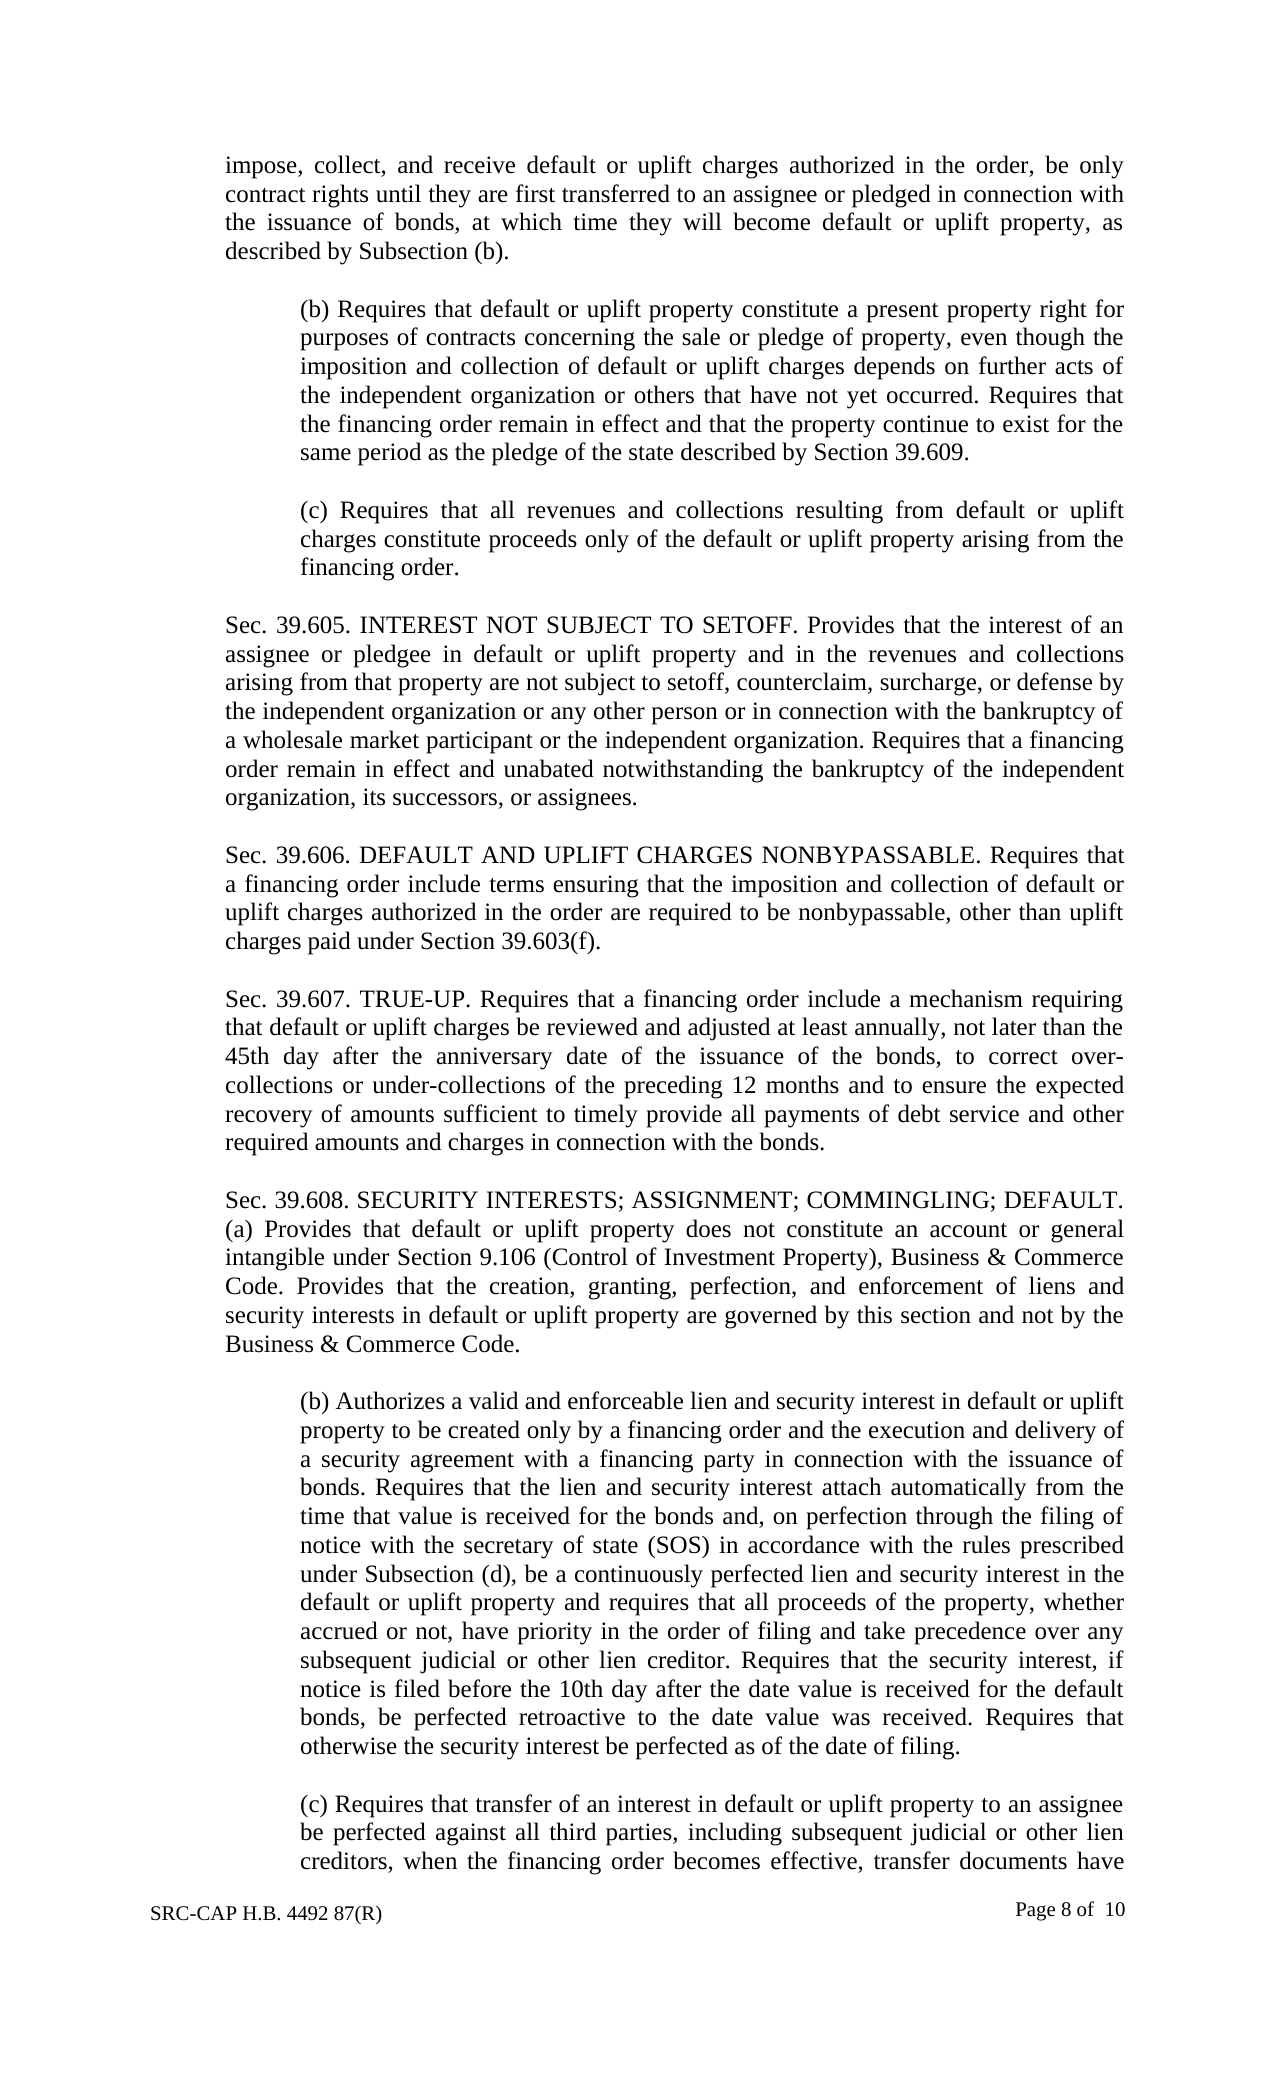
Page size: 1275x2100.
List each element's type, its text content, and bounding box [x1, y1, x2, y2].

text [300, 1789, 1125, 1875]
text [225, 150, 1125, 265]
text Sec. 39.605. INTEREST NOT SUBJECT TO SETOFF. Provides that the interest of an assignee or pledgee in default or uplift property and in the revenues and collections arising from that property are not subject to setoff, counterclaim, surcharge, or defense by the independent organization or any other person or in connection with the bankruptcy of a wholesale market participant or the independent organization. Requires that a financing order remain in effect and unabated notwithstanding the bankruptcy of the independent organization, its successors, or assignees. [225, 610, 1125, 811]
text (b) Authorizes a valid and enforceable lien and security interest in default or uplift property to be created only by a financing order and the execution and delivery of a security agreement with a financing party in connection with the issuance of bonds. Requires that the lien and security interest attach automatically from the time that value is received for the bonds and, on perfection through the filing of notice with the secretary of state (SOS) in accordance with the rules prescribed under Subsection (d), be a continuously perfected lien and security interest in the default or uplift property and requires that all proceeds of the property, whether accrued or not, have priority in the order of filing and take precedence over any subsequent judicial or other lien creditor. Requires that the security interest, if notice is filed before the 10th day after the date value is received for the default bonds, be perfected retroactive to the date value was received. Requires that otherwise the security interest be perfected as of the date of filing. [300, 1386, 1125, 1760]
text (b) Requires that default or uplift property constitute a present property right for purposes of contracts concerning the sale or pledge of property, even though the imposition and collection of default or uplift charges depends on further acts of the independent organization or others that have not yet occurred. Requires that the financing order remain in effect and that the property continue to exist for the same period as the pledge of the state described by Section 39.609. [300, 294, 1125, 466]
text Sec. 39.607. TRUE-UP. Requires that a financing order include a mechanism requiring that default or uplift charges be reviewed and adjusted at least annually, not later than the 45th day after the anniversary date of the issuance of the bonds, to correct over-collections or under-collections of the preceding 12 months and to ensure the expected recovery of amounts sufficient to timely provide all payments of debt service and other required amounts and charges in connection with the bonds. [225, 984, 1125, 1156]
text Sec. 39.608. SECURITY INTERESTS; ASSIGNMENT; COMMINGLING; DEFAULT. (a) Provides that default or uplift property does not constitute an account or general intangible under Section 9.106 (Control of Investment Property), Business & Commerce Code. Provides that the creation, granting, perfection, and enforcement of liens and security interests in default or uplift property are governed by this section and not by the Business & Commerce Code. [225, 1185, 1125, 1357]
text Sec. 39.606. DEFAULT AND UPLIFT CHARGES NONBYPASSABLE. Requires that a financing order include terms ensuring that the imposition and collection of default or uplift charges authorized in the order are required to be nonbypassable, other than uplift charges paid under Section 39.603(f). [225, 840, 1125, 955]
text (c) Requires that all revenues and collections resulting from default or uplift charges constitute proceeds only of the default or uplift property arising from the financing order. [300, 495, 1125, 581]
